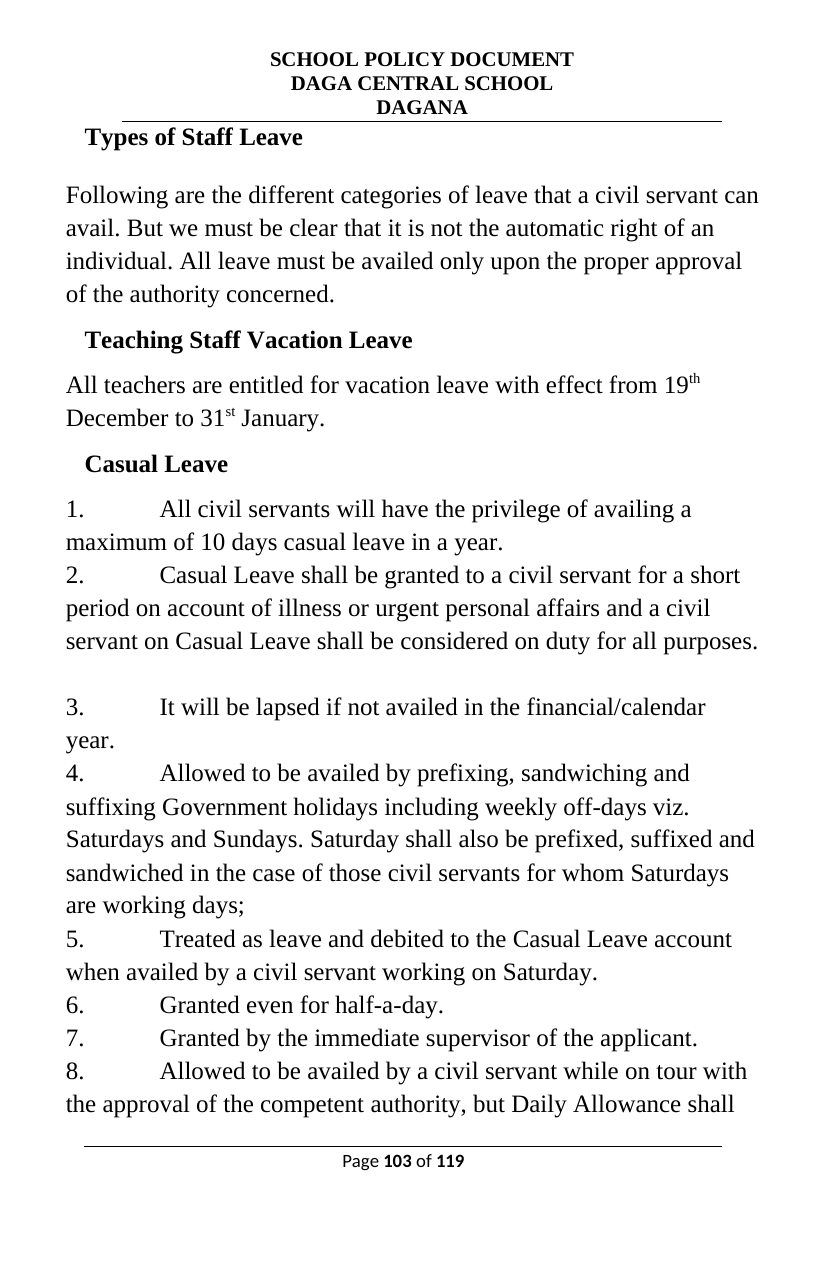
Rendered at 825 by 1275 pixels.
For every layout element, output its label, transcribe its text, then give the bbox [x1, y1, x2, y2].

list It will be lapsed if not availed in the financial/calendar year. [66, 692, 759, 754]
text Casual Leave [84, 449, 759, 478]
list All civil servants will have the privilege of availing a maximum of 10 days casual leave in a year. [66, 494, 759, 556]
list Casual Leave shall be granted to a civil servant for a short period on account of illness or urgent personal affairs and a civil servant on Casual Leave shall be considered on duty for all purposes. [66, 560, 759, 655]
list Allowed to be availed by prefixing, sandwiching and suffixing Government holidays including weekly off-days viz. Saturdays and Sundays. Saturday shall also be prefixed, suffixed and sandwiched in the case of those civil servants for whom Saturdays are working days; [66, 758, 759, 919]
list Granted even for half-a-day. [66, 990, 759, 1018]
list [66, 1056, 759, 1117]
text Following are the different categories of leave that a civil servant can avail. But we must be clear that it is not the automatic right of an individual. All leave must be availed only upon the proper approval of the authority concerned. [66, 180, 759, 308]
list Treated as leave and debited to the Casual Leave account when availed by a civil servant working on Saturday. [66, 924, 759, 985]
list Granted by the immediate supervisor of the applicant. [66, 1023, 759, 1051]
text All teachers are entitled for vacation leave with effect from 19th December to 31st January. [66, 370, 759, 432]
subtitle Types of Staff Leave [84, 122, 722, 151]
text Teaching Staff Vacation Leave [84, 325, 759, 353]
